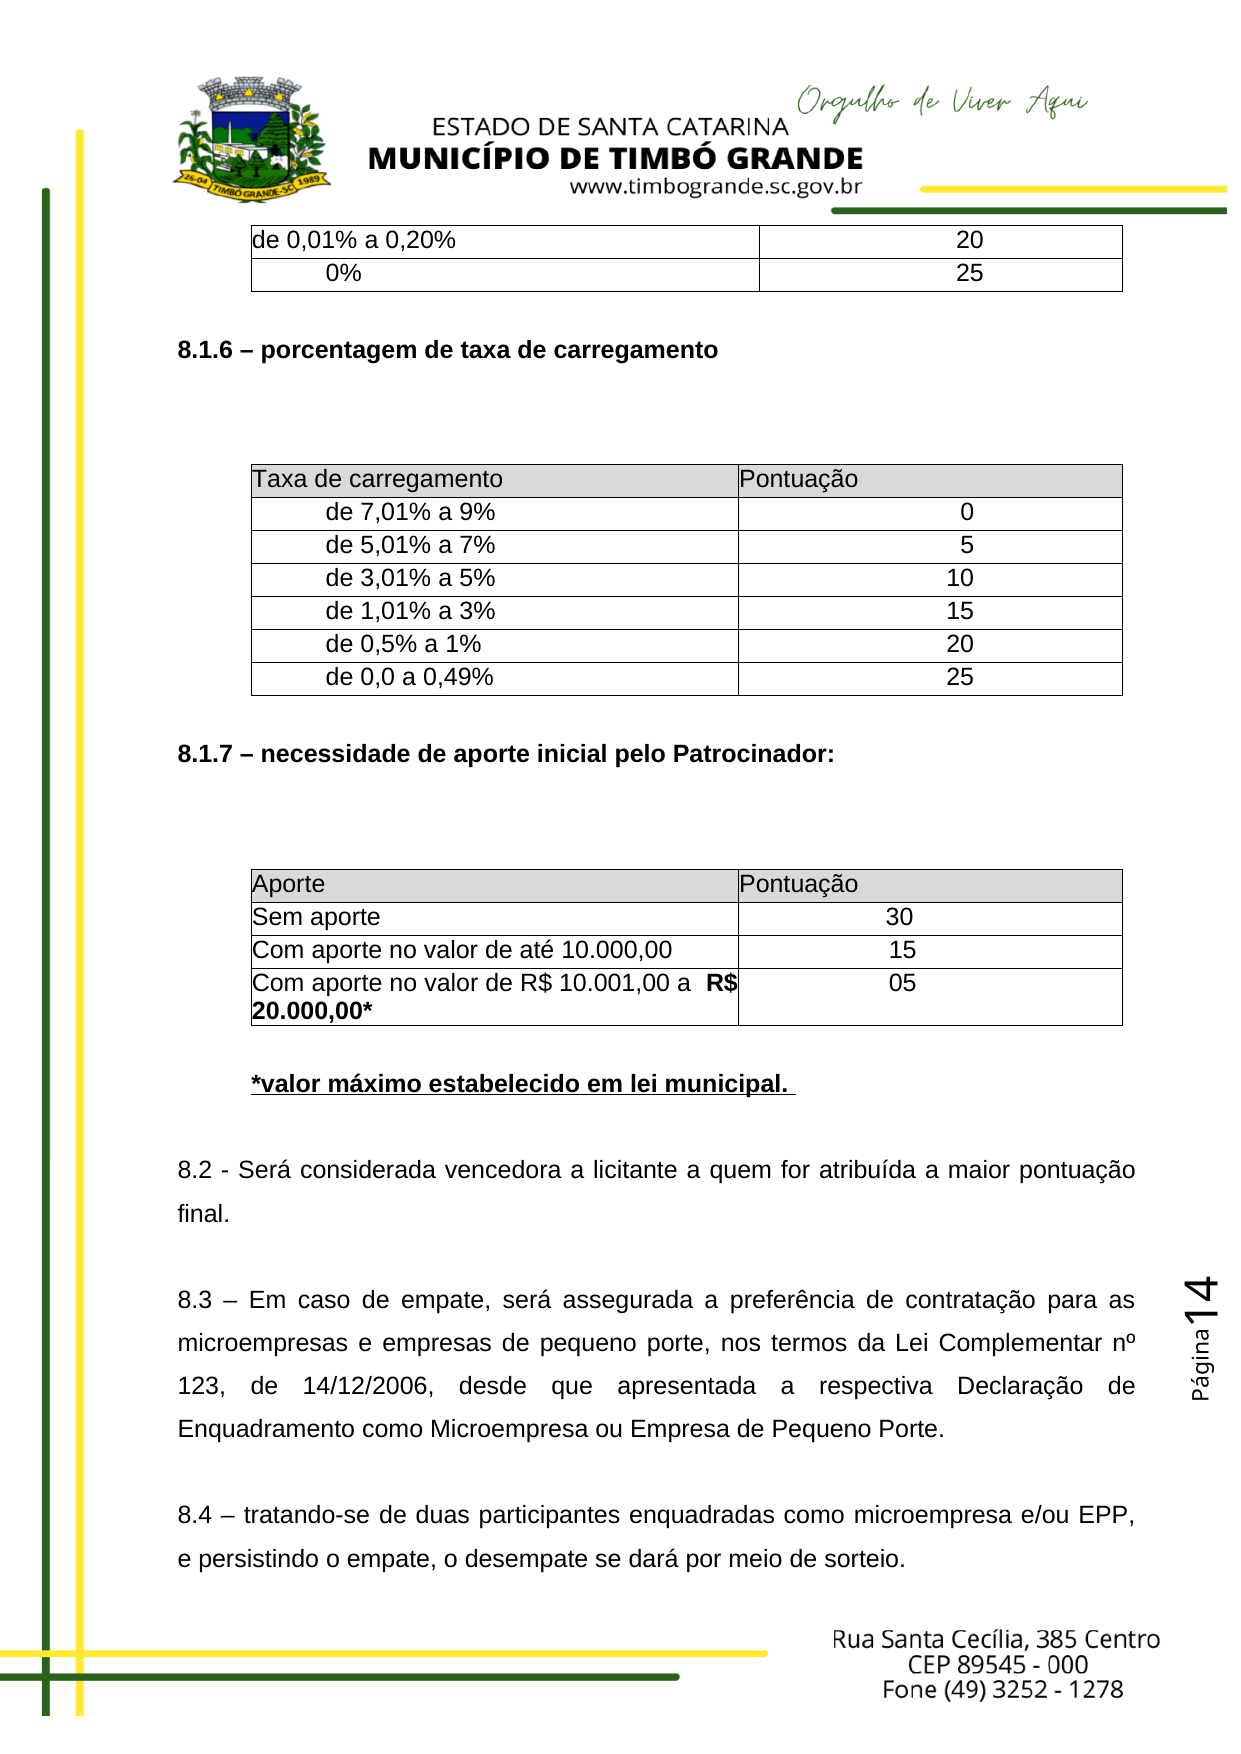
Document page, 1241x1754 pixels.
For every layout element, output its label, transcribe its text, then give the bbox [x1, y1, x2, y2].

table_cell 25 [760, 259, 1122, 291]
text 8.1.6 – porcentagem de taxa de carregamento [177, 335, 1137, 363]
table_cell Sem aporte [252, 903, 738, 935]
text 8.4 – tratando-se de duas participantes enquadradas como microempresa e/ou EPP, e persistindo o empate, o desempate se dará por meio de sorteio. [177, 1501, 1137, 1572]
table_header Taxa de carregamento [252, 465, 738, 497]
table_cell de 0,5% a 1% [252, 630, 738, 662]
table_cell 25 [739, 663, 1122, 695]
picture [0, 0, 1227, 1716]
text 8.1.7 – necessidade de aporte inicial pelo Patrocinador: [177, 739, 1137, 768]
table_cell 5 [739, 531, 1122, 563]
text 8.2 - Será considerada vencedora a licitante a quem for atribuída a maior pontuação final. [177, 1156, 1137, 1227]
text 8.3 – Em caso de empate, será assegurada a preferência de contratação para as microempresas e empresas de pequeno porte, nos termos da Lei Complementar nº 123, de 14/12/2006, desde que apresentada a respectiva Declaração de Enquadramento como Microempresa ou Empresa de Pequeno Porte. [177, 1285, 1137, 1443]
table_cell 0% [252, 259, 759, 291]
table_cell 05 [739, 969, 1122, 1025]
table_cell de 7,01% a 9% [252, 498, 738, 530]
table_cell de 0,0 a 0,49% [252, 663, 738, 695]
table_cell 20 [739, 630, 1122, 662]
table_cell 15 [739, 597, 1122, 629]
table_header Pontuação [739, 870, 1122, 902]
table_cell 15 [739, 936, 1122, 968]
table_cell Com aporte no valor de R$ 10.001,00 a R$ 20.000,00* [252, 969, 738, 1025]
text *valor máximo estabelecido em lei municipal. [177, 1069, 1137, 1098]
table_cell Com aporte no valor de até 10.000,00 [252, 936, 738, 968]
table_cell 10 [739, 564, 1122, 596]
table_header Aporte [252, 870, 738, 902]
table_cell 30 [739, 903, 1122, 935]
table_cell de 0,01% a 0,20% [252, 226, 759, 258]
table_cell de 1,01% a 3% [252, 597, 738, 629]
table_cell de 5,01% a 7% [252, 531, 738, 563]
table_cell 0 [739, 498, 1122, 530]
table_cell de 3,01% a 5% [252, 564, 738, 596]
table_cell 20 [760, 226, 1122, 258]
table_header Pontuação [739, 465, 1122, 497]
